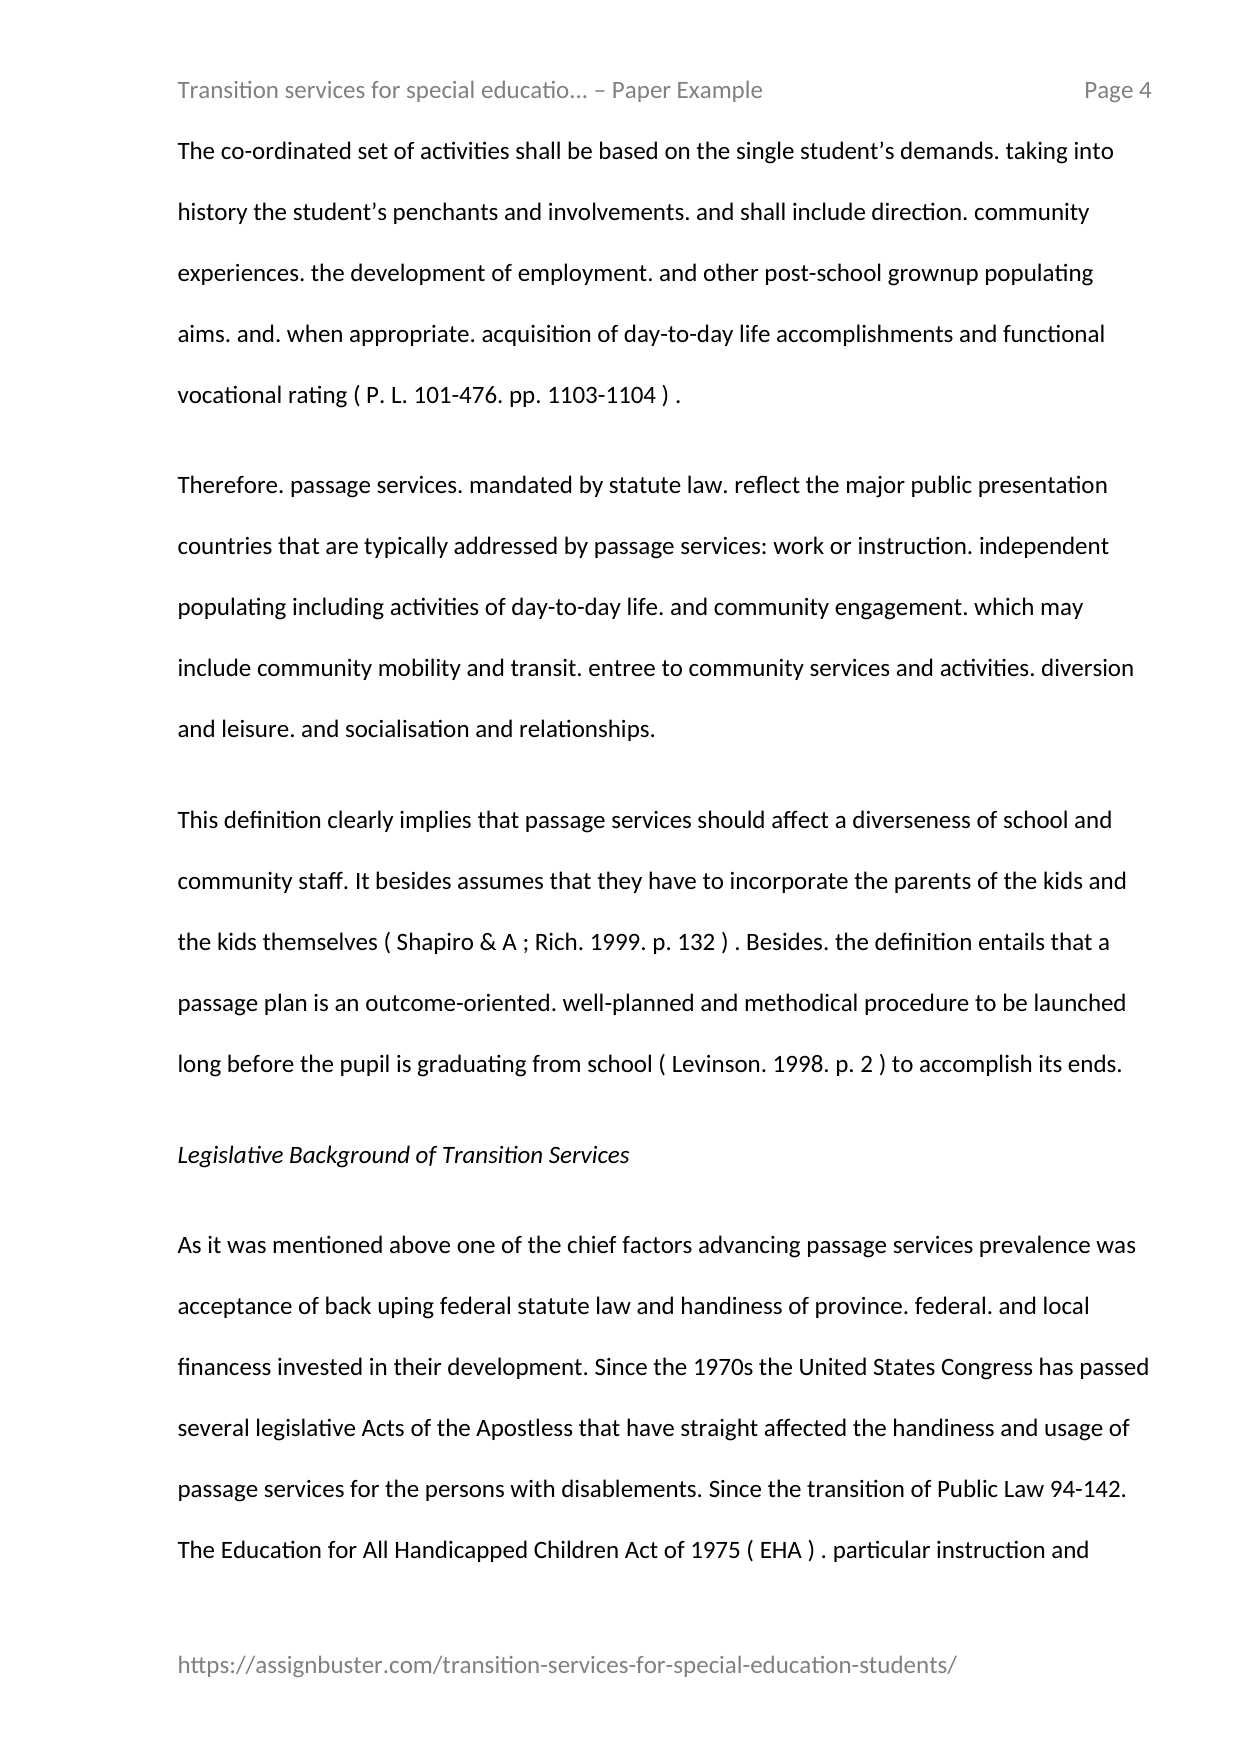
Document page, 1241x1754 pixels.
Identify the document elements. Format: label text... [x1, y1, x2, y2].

text Therefore. passage services. mandated by statute law. reflect the major public presentation countries that are typically addressed by passage services: work or instruction. independent populating including activities of day-to-day life. and community engagement. which may include community mobility and transit. entree to community services and activities. diversion and leisure. and socialisation and relationships. [177, 469, 1152, 744]
text The co-ordinated set of activities shall be based on the single student’s demands. taking into history the student’s penchants and involvements. and shall include direction. community experiences. the development of employment. and other post-school grownup populating aims. and. when appropriate. acquisition of day-to-day life accomplishments and functional vocational rating ( P. L. 101-476. pp. 1103-1104 ) . [177, 135, 1152, 409]
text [177, 1229, 1152, 1565]
text This definition clearly implies that passage services should affect a diverseness of school and community staff. It besides assumes that they have to incorporate the parents of the kids and the kids themselves ( Shapiro & A ; Rich. 1999. p. 132 ) . Besides. the definition entails that a passage plan is an outcome-oriented. well-planned and methodical procedure to be launched long before the pupil is graduating from school ( Levinson. 1998. p. 2 ) to accomplish its ends. [177, 804, 1152, 1079]
text Legislative Background of Transition Services [177, 1139, 1152, 1169]
